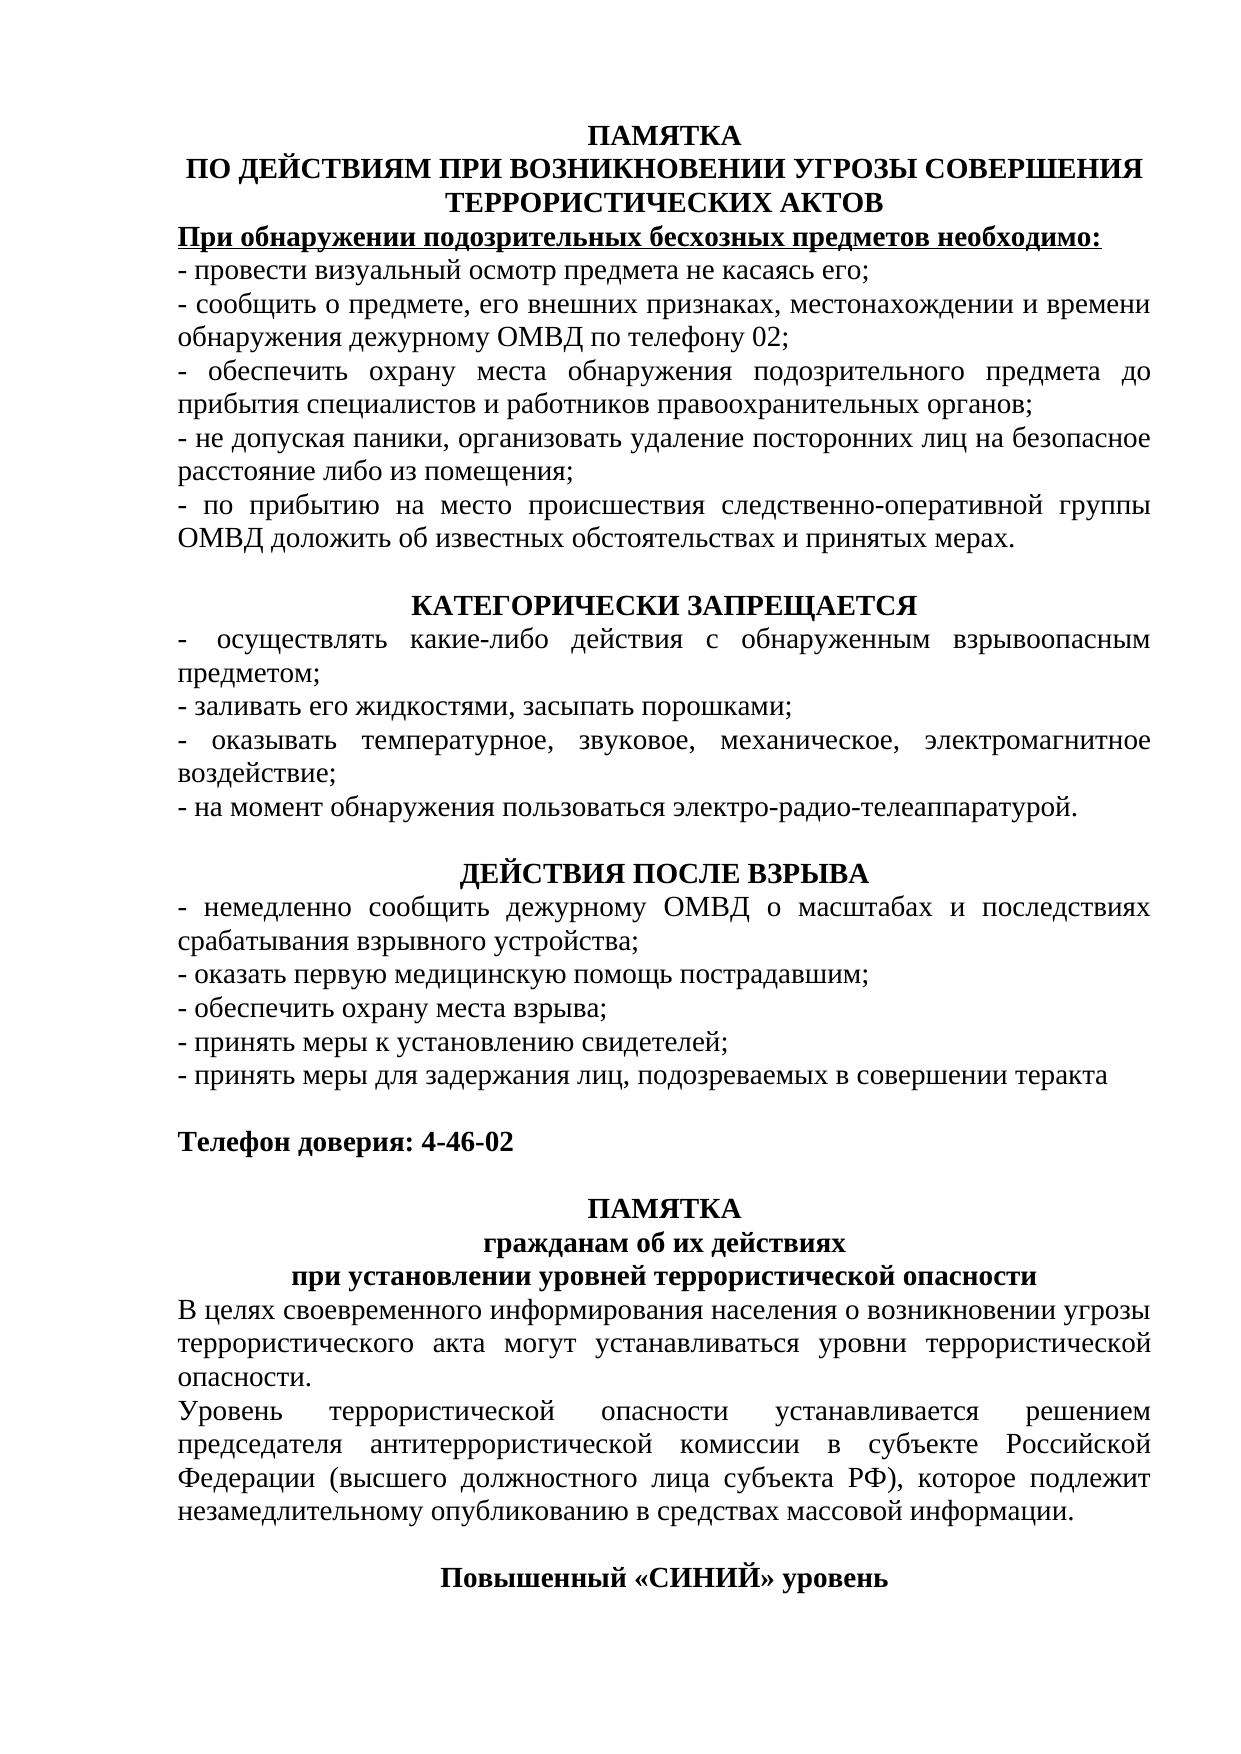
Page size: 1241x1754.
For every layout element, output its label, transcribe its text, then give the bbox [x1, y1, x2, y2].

text при установлении уровней террористической опасности [177, 1258, 1152, 1292]
text Повышенный «СИНИЙ» уровень [177, 1560, 1152, 1594]
text ПАМЯТКА [177, 1191, 1152, 1225]
text - провести визуальный осмотр предмета не касаясь его; [177, 252, 1152, 286]
text - обеспечить охрану места взрыва; [177, 990, 1152, 1024]
text При обнаружении подозрительных бесхозных предметов необходимо: [177, 219, 1152, 252]
text Уровень террористической опасности устанавливается решением председателя антитеррористической комиссии в субъекте Российской Федерации (высшего должностного лица субъекта РФ), которое подлежит незамедлительному опубликованию в средствах массовой информации. [177, 1393, 1152, 1527]
text В целях своевременного информирования населения о возникновении угрозы террористического акта могут устанавливаться уровни террористической опасности. [177, 1292, 1152, 1393]
text - на момент обнаружения пользоваться электро-радио-телеаппаратурой. [177, 789, 1152, 822]
text - принять меры к установлению свидетелей; [177, 1024, 1152, 1057]
text КАТЕГОРИЧЕСКИ ЗАПРЕЩАЕТСЯ [177, 588, 1152, 621]
text - не допуская паники, организовать удаление посторонних лиц на безопасное расстояние либо из помещения; [177, 420, 1152, 487]
text гражданам об их действиях [177, 1225, 1152, 1258]
text ПАМЯТКА [177, 118, 1152, 152]
text - обеспечить охрану места обнаружения подозрительного предмета до прибытия специалистов и работников правоохранительных органов; [177, 353, 1152, 420]
text - по прибытию на место происшествия следственно-оперативной группы ОМВД доложить об известных обстоятельствах и принятых мерах. [177, 487, 1152, 554]
text - немедленно сообщить дежурному ОМВД о масштабах и последствиях срабатывания взрывного устройства; [177, 889, 1152, 957]
text - принять меры для задержания лиц, подозреваемых в совершении теракта [177, 1057, 1152, 1091]
text ПО ДЕЙСТВИЯМ ПРИ ВОЗНИКНОВЕНИИ УГРОЗЫ СОВЕРШЕНИЯ ТЕРРОРИСТИЧЕСКИХ АКТОВ [177, 152, 1152, 219]
text - осуществлять какие-либо действия с обнаруженным взрывоопасным предметом; [177, 621, 1152, 688]
text - оказывать температурное, звуковое, механическое, электромагнитное воздействие; [177, 722, 1152, 789]
text Телефон доверия: 4-46-02 [177, 1124, 1152, 1158]
text - сообщить о предмете, его внешних признаках, местонахождении и времени обнаружения дежурному ОМВД по телефону 02; [177, 286, 1152, 353]
text - заливать его жидкостями, засыпать порошками; [177, 688, 1152, 722]
text ДЕЙСТВИЯ ПОСЛЕ ВЗРЫВА [177, 856, 1152, 889]
text - оказать первую медицинскую помощь пострадавшим; [177, 957, 1152, 990]
